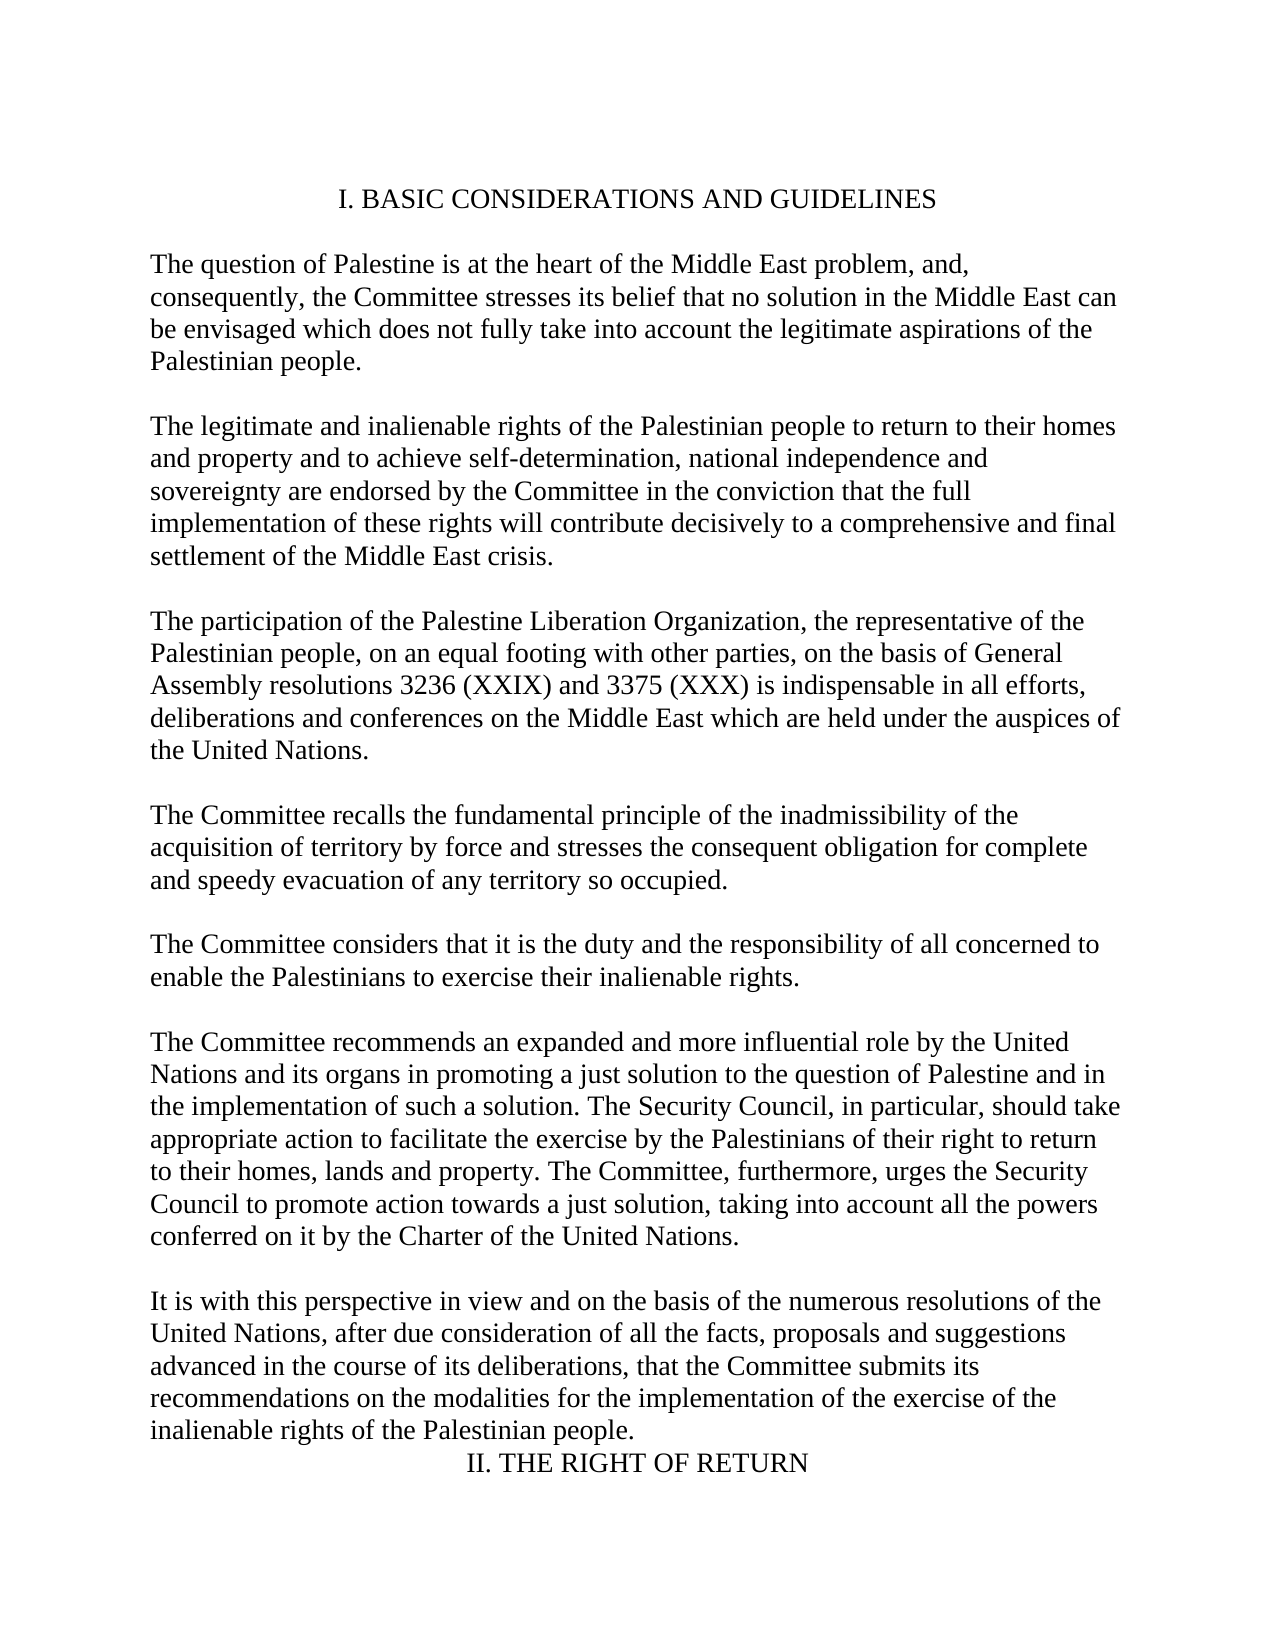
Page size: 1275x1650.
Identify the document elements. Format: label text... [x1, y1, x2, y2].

text The question of Palestine is at the heart of the Middle East problem, and, consequently, the Committee stresses its belief that no solution in the Middle East can be envisaged which does not fully take into account the legitimate aspirations of the Palestinian people. The legitimate and inalienable rights of the Palestinian people to return to their homes and property and to achieve self-determination, national independence and sovereignty are endorsed by the Committee in the conviction that the full implementation of these rights will contribute decisively to a comprehensive and final settlement of the Middle East crisis. The participation of the Palestine Liberation Organization, the representative of the Palestinian people, on an equal footing with other parties, on the basis of General Assembly resolutions 3236 (XXIX) and 3375 (XXX) is indispensable in all efforts, deliberations and conferences on the Middle East which are held under the auspices of the United Nations. The Committee recalls the fundamental principle of the inadmissibility of the acquisition of territory by force and stresses the consequent obligation for complete and speedy evacuation of any territory so occupied. The Committee considers that it is the duty and the responsibility of all concerned to enable the Palestinians to exercise their inalienable rights. The Committee recommends an expanded and more influential role by the United Nations and its organs in promoting a just solution to the question of Palestine and in the implementation of such a solution. The Security Council, in particular, should take appropriate action to facilitate the exercise by the Palestinians of their right to return to their homes, lands and property. The Committee, furthermore, urges the Security Council to promote action towards a just solution, taking into account all the powers conferred on it by the Charter of the United Nations. It is with this perspective in view and on the basis of the numerous resolutions of the United Nations, after due consideration of all the facts, proposals and suggestions advanced in the course of its deliberations, that the Committee submits its recommendations on the modalities for the implementation of the exercise of the inalienable rights of the Palestinian people. [150, 215, 1125, 1446]
text II. THE RIGHT OF RETURN [150, 1446, 1125, 1478]
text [150, 150, 1125, 215]
